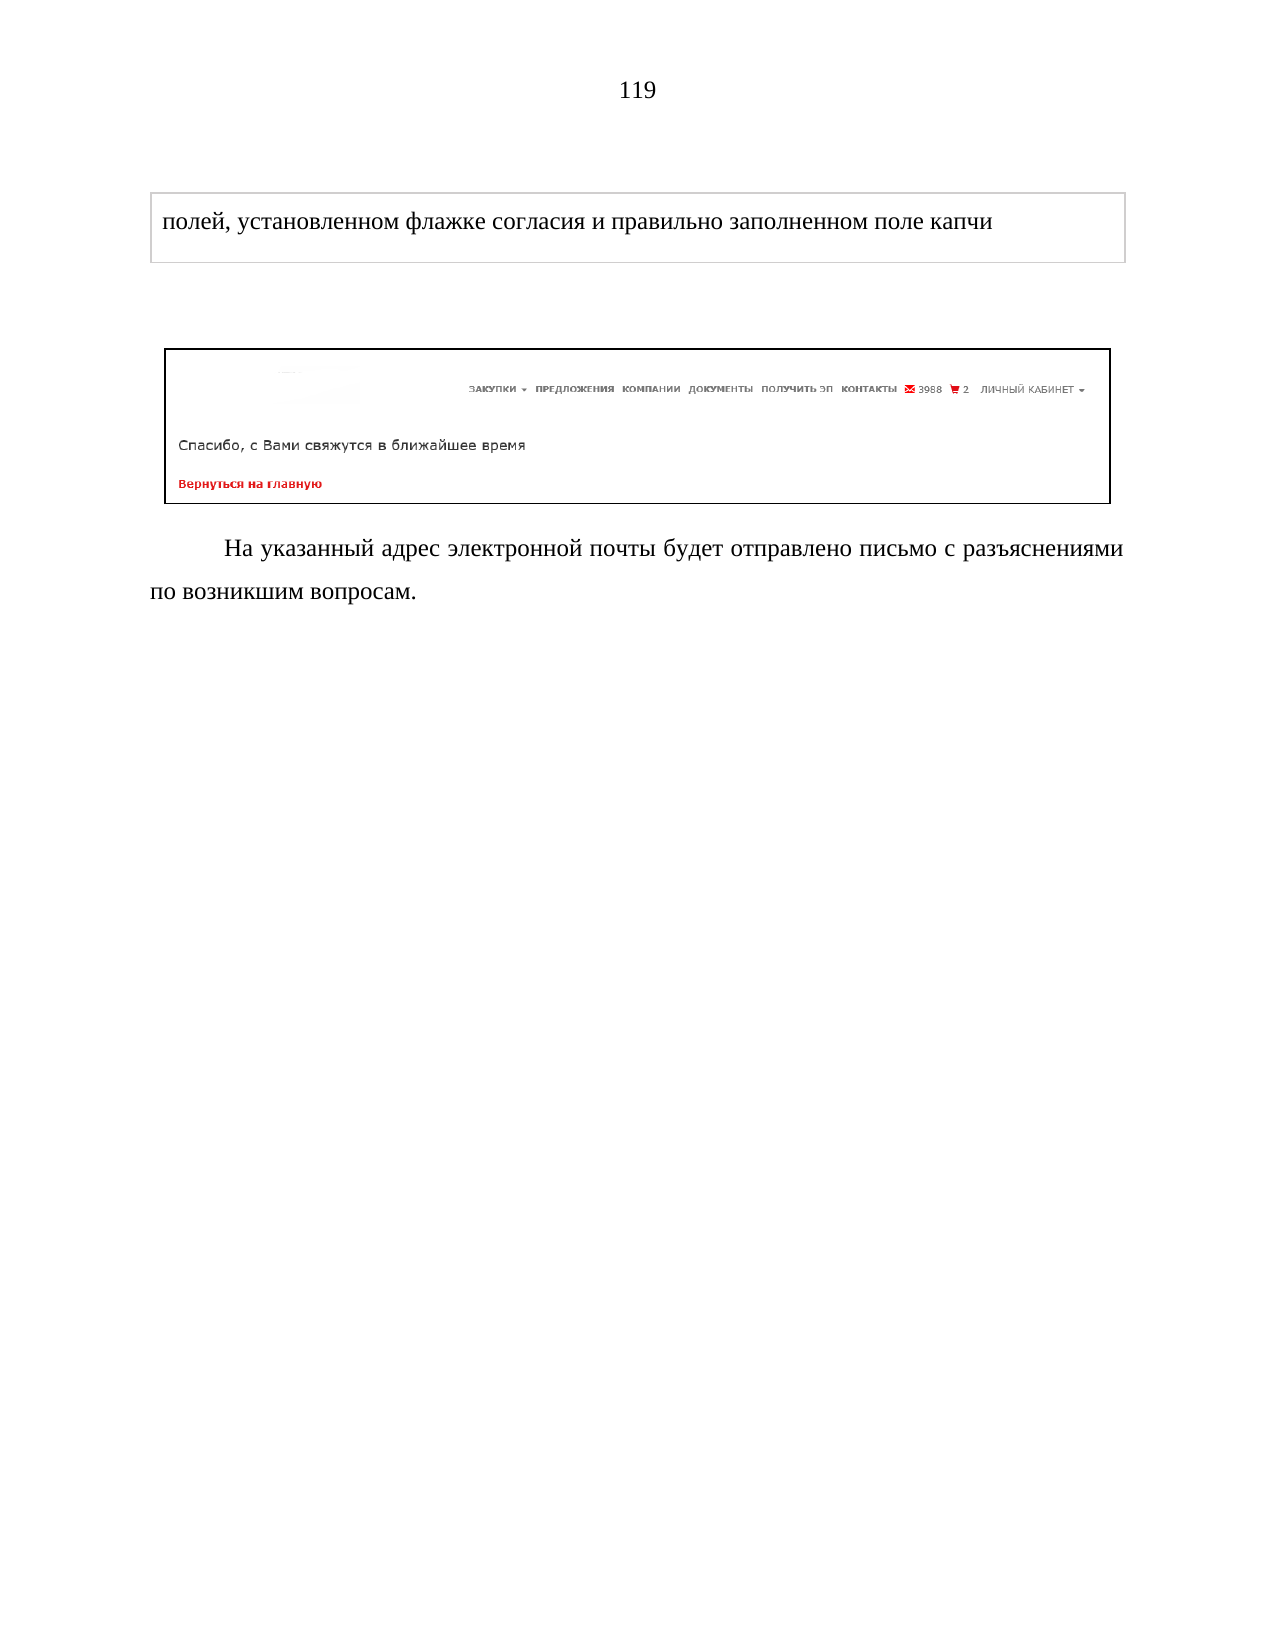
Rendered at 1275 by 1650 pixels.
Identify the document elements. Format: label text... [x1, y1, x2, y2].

picture [166, 350, 1109, 503]
text На указанный адрес электронной почты будет отправлено письмо с разъяснениями по возникшим вопросам. [150, 533, 1125, 605]
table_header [152, 194, 1124, 262]
